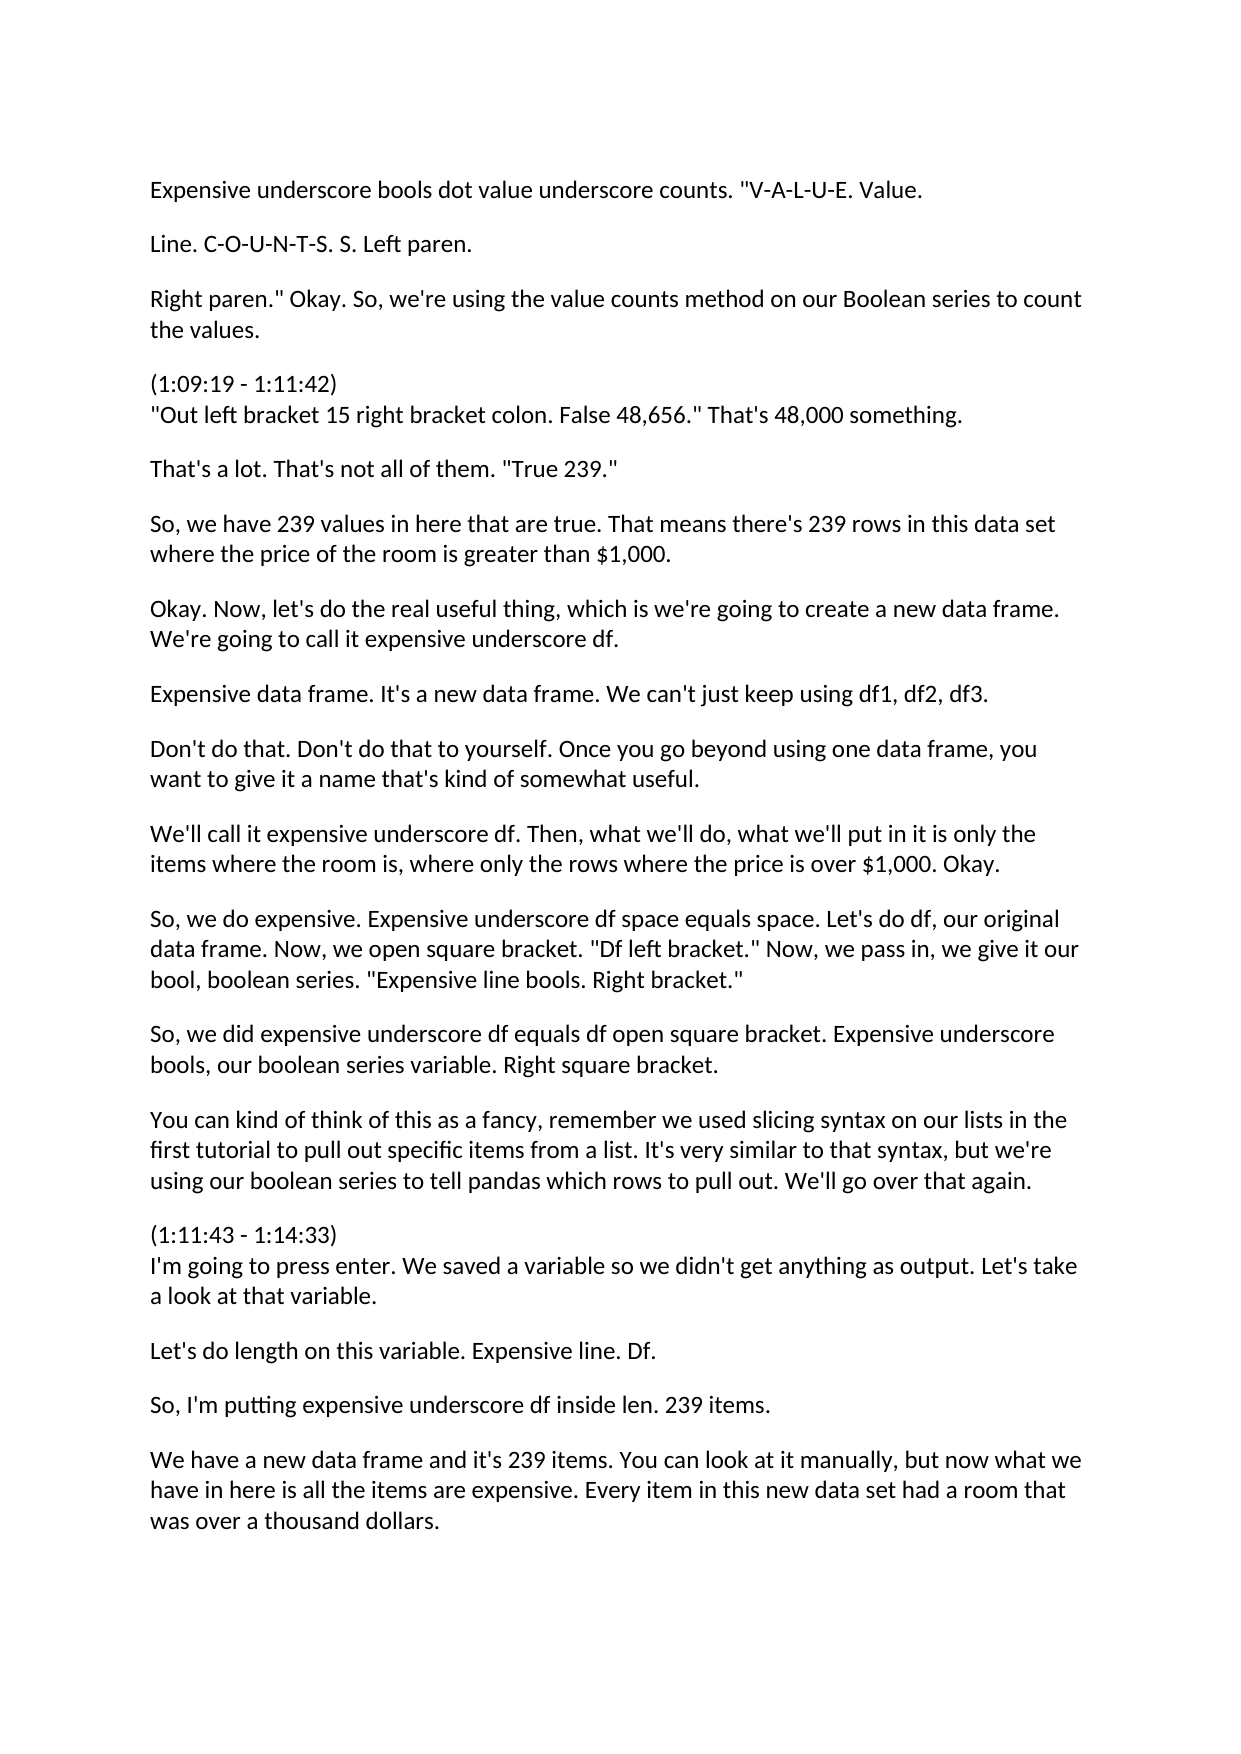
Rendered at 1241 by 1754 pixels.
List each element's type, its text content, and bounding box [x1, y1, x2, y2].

text We have a new data frame and it's 239 items. You can look at it manually, but now what we have in here is all the items are expensive. Every item in this new data set had a room that was over a thousand dollars. [150, 1444, 1090, 1536]
text Okay. Now, let's do the real useful thing, which is we're going to create a new data frame. We're going to call it expensive underscore df. [150, 593, 1090, 654]
text That's a lot. That's not all of them. "True 239." [150, 453, 1090, 484]
text Right paren." Okay. So, we're using the value counts method on our Boolean series to count the values. [150, 283, 1090, 344]
text So, we do expensive. Expensive underscore df space equals space. Let's do df, our original data frame. Now, we open square bracket. "Df left bracket." Now, we pass in, we give it our bool, boolean series. "Expensive line bools. Right bracket." [150, 903, 1090, 994]
text (1:09:19 - 1:11:42) [150, 368, 1090, 399]
text "Out left bracket 15 right bracket colon. False 48,656." That's 48,000 something. [150, 399, 1090, 429]
text Don't do that. Don't do that to yourself. Once you go beyond using one data frame, you want to give it a name that's kind of somewhat useful. [150, 733, 1090, 794]
text (1:11:43 - 1:14:33) [150, 1219, 1090, 1250]
text So, we did expensive underscore df equals df open square bracket. Expensive underscore bools, our boolean series variable. Right square bracket. [150, 1019, 1090, 1080]
text I'm going to press enter. We saved a variable so we didn't get anything as output. Let's take a look at that variable. [150, 1250, 1090, 1311]
text You can kind of think of this as a fancy, remember we used slicing syntax on our lists in the first tutorial to pull out specific items from a list. It's very similar to that syntax, but we're using our boolean series to tell pandas which rows to pull out. We'll go over that again. [150, 1104, 1090, 1195]
text So, I'm putting expensive underscore df inside len. 239 items. [150, 1389, 1090, 1420]
text So, we have 239 values in here that are true. That means there's 239 rows in this data set where the price of the room is greater than $1,000. [150, 508, 1090, 569]
text Expensive data frame. It's a new data frame. We can't just keep using df1, df2, df3. [150, 678, 1090, 709]
text Let's do length on this variable. Expensive line. Df. [150, 1335, 1090, 1366]
text Line. C-O-U-N-T-S. S. Left paren. [150, 229, 1090, 259]
text We'll call it expensive underscore df. Then, what we'll do, what we'll put in it is only the items where the room is, where only the rows where the price is over $1,000. Okay. [150, 818, 1090, 879]
text Expensive underscore bools dot value underscore counts. "V-A-L-U-E. Value. [150, 174, 1090, 204]
